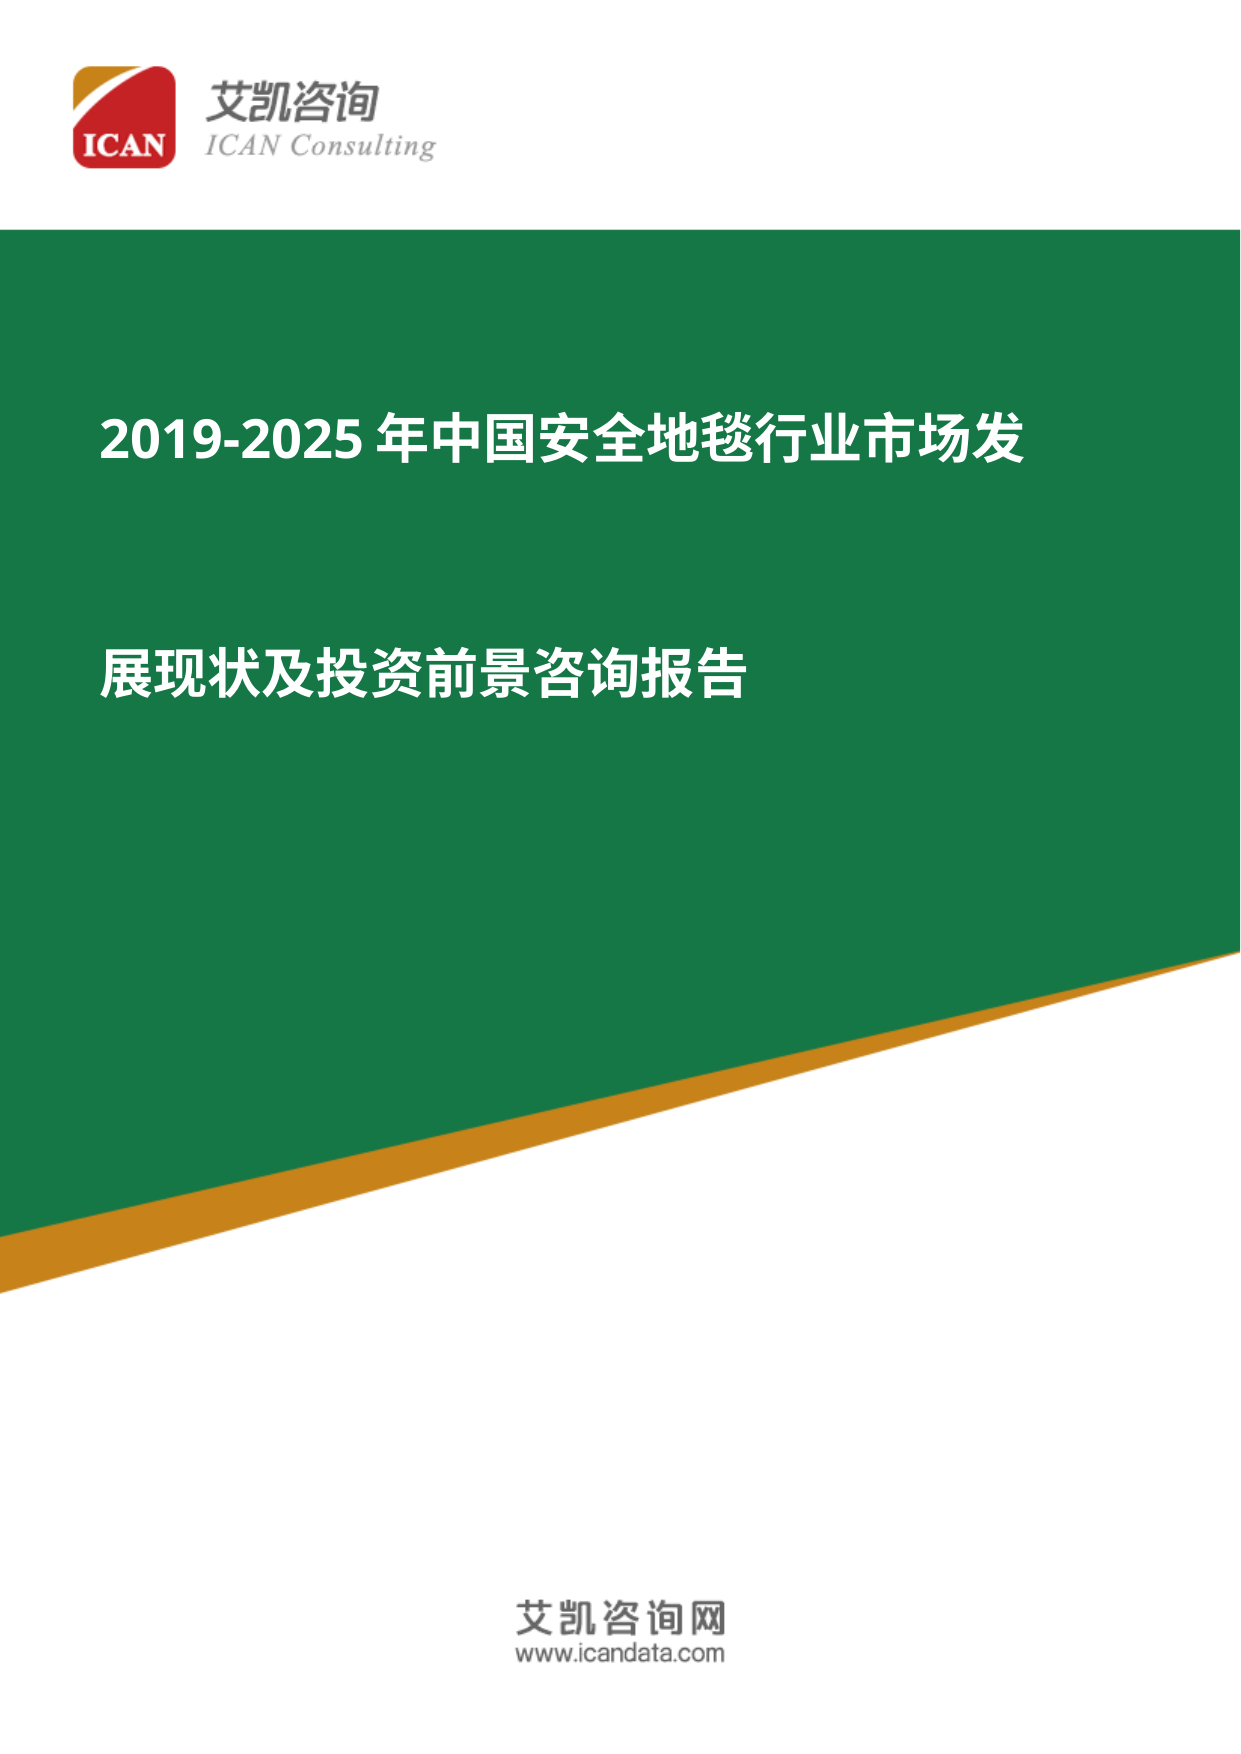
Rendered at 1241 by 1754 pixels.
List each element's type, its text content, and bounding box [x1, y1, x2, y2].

picture [0, 5, 1241, 1754]
subtitle 2019-2025年中国安全地毯行业市场发展现状及投资前景咨询报告 [99, 386, 1053, 718]
